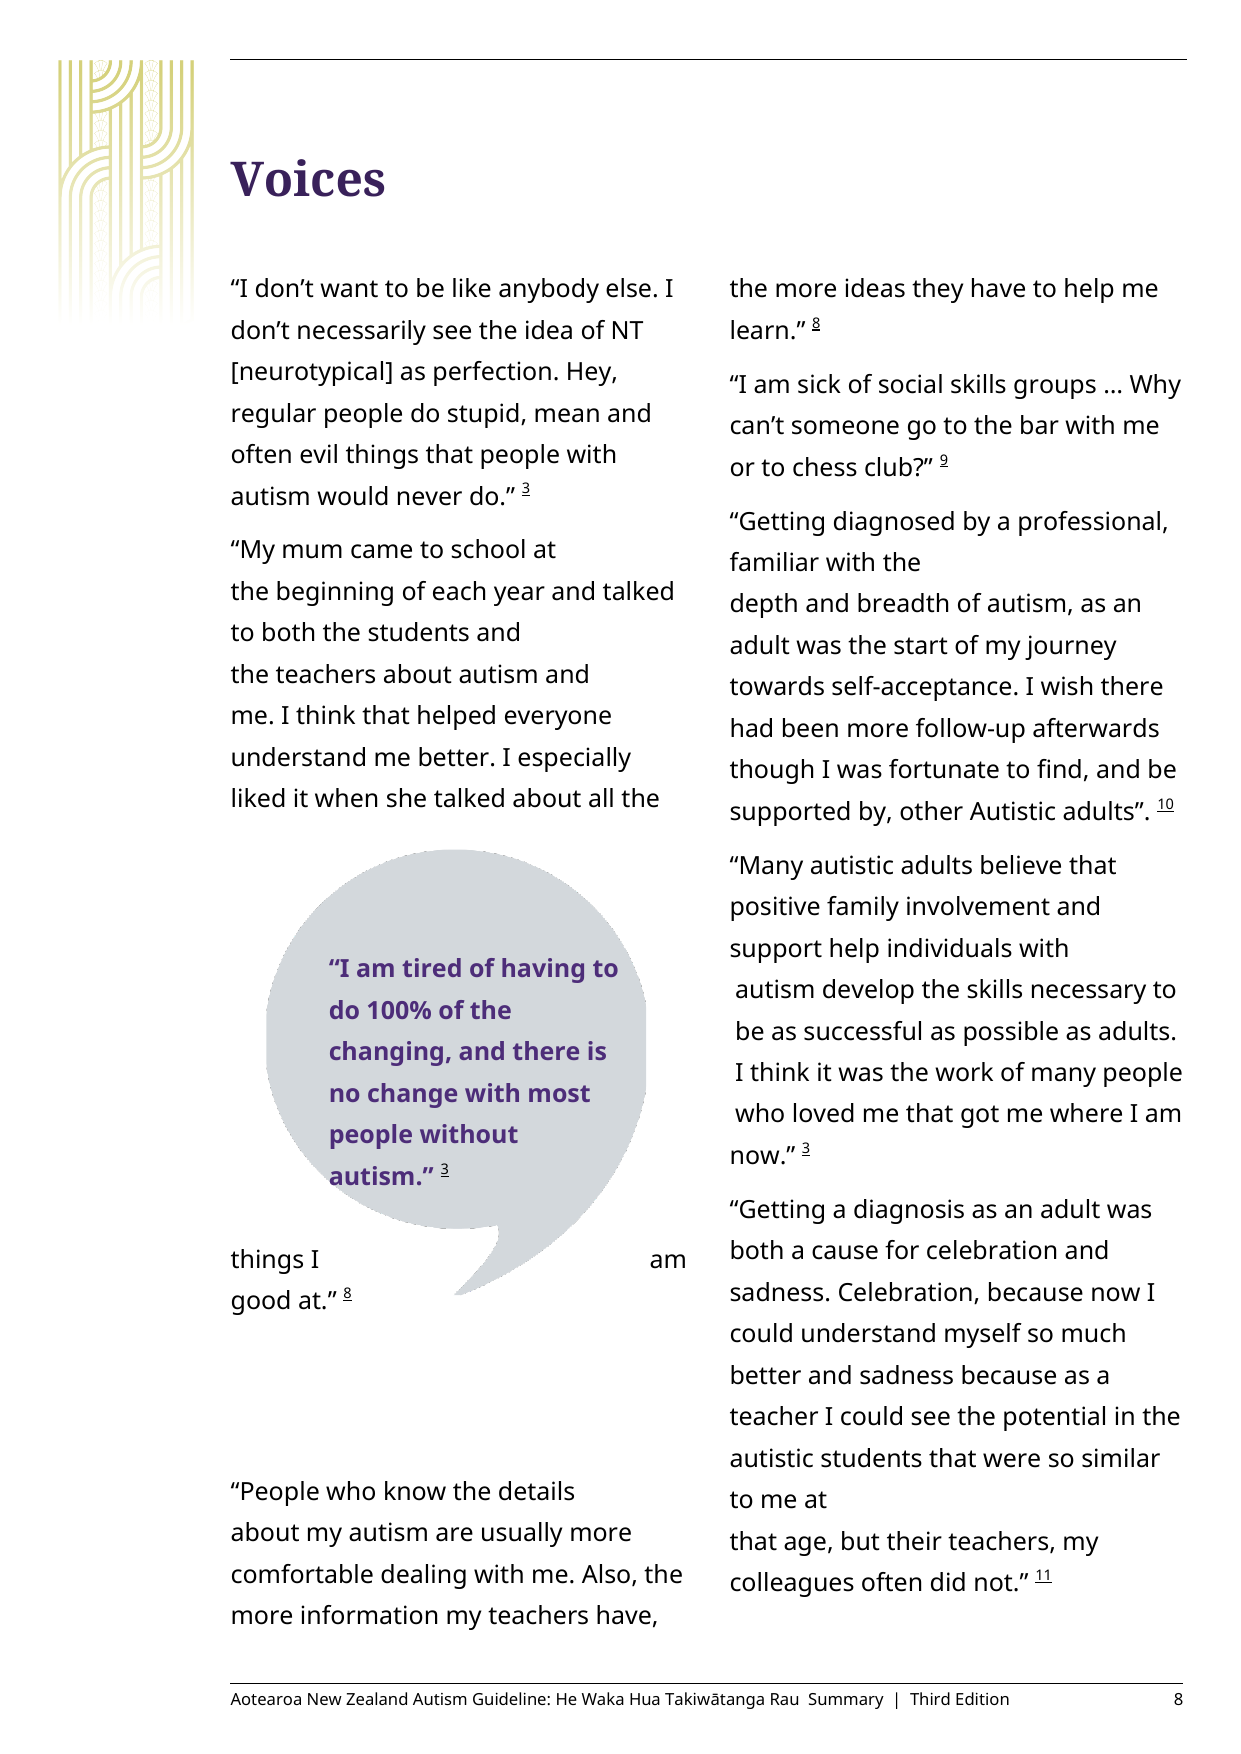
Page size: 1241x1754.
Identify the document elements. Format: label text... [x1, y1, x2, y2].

picture [265, 849, 646, 1294]
picture [58, 60, 194, 326]
text “Getting a diagnosis as an adult was both a cause for celebration and sadness. Celebration, because now I could understand myself so much better and sadness because as a teacher I could see the potential in the autistic students that were so similar to me at that age, but their teachers, my colleagues often did not.” 11 [729, 1191, 1187, 1599]
text “People who know the details about my autism are usually more comfortable dealing with me. Also, the more information my teachers have, the more ideas they have to help me learn.” 8 [230, 1474, 688, 1632]
text “I am sick of social skills groups … Why can’t someone go to the bar with me or to chess club?” 9 [729, 366, 1187, 483]
subtitle Voices [230, 145, 1187, 211]
text “Many autistic adults believe that positive family involvement and support help individuals with autism develop the skills necessary to be as successful as possible as adults. I think it was the work of many people who loved me that got me where I am now.” 3 [729, 847, 1187, 1172]
text “People who know the details about my autism are usually more comfortable dealing with me. Also, the more information my teachers have, the more ideas they have to help me learn.” 8 [729, 271, 1187, 346]
text “I don’t want to be like anybody else. I don’t necessarily see the idea of NT [neurotypical] as perfection. Hey, regular people do stupid, mean and often evil things that people with autism would never do.” 3 [230, 271, 688, 512]
text “Getting diagnosed by a professional, familiar with the depth and breadth of autism, as an adult was the start of my journey towards self-acceptance. I wish there had been more follow-up afterwards though I was fortunate to find, and be supported by, other Autistic adults”. 10 [729, 503, 1187, 827]
